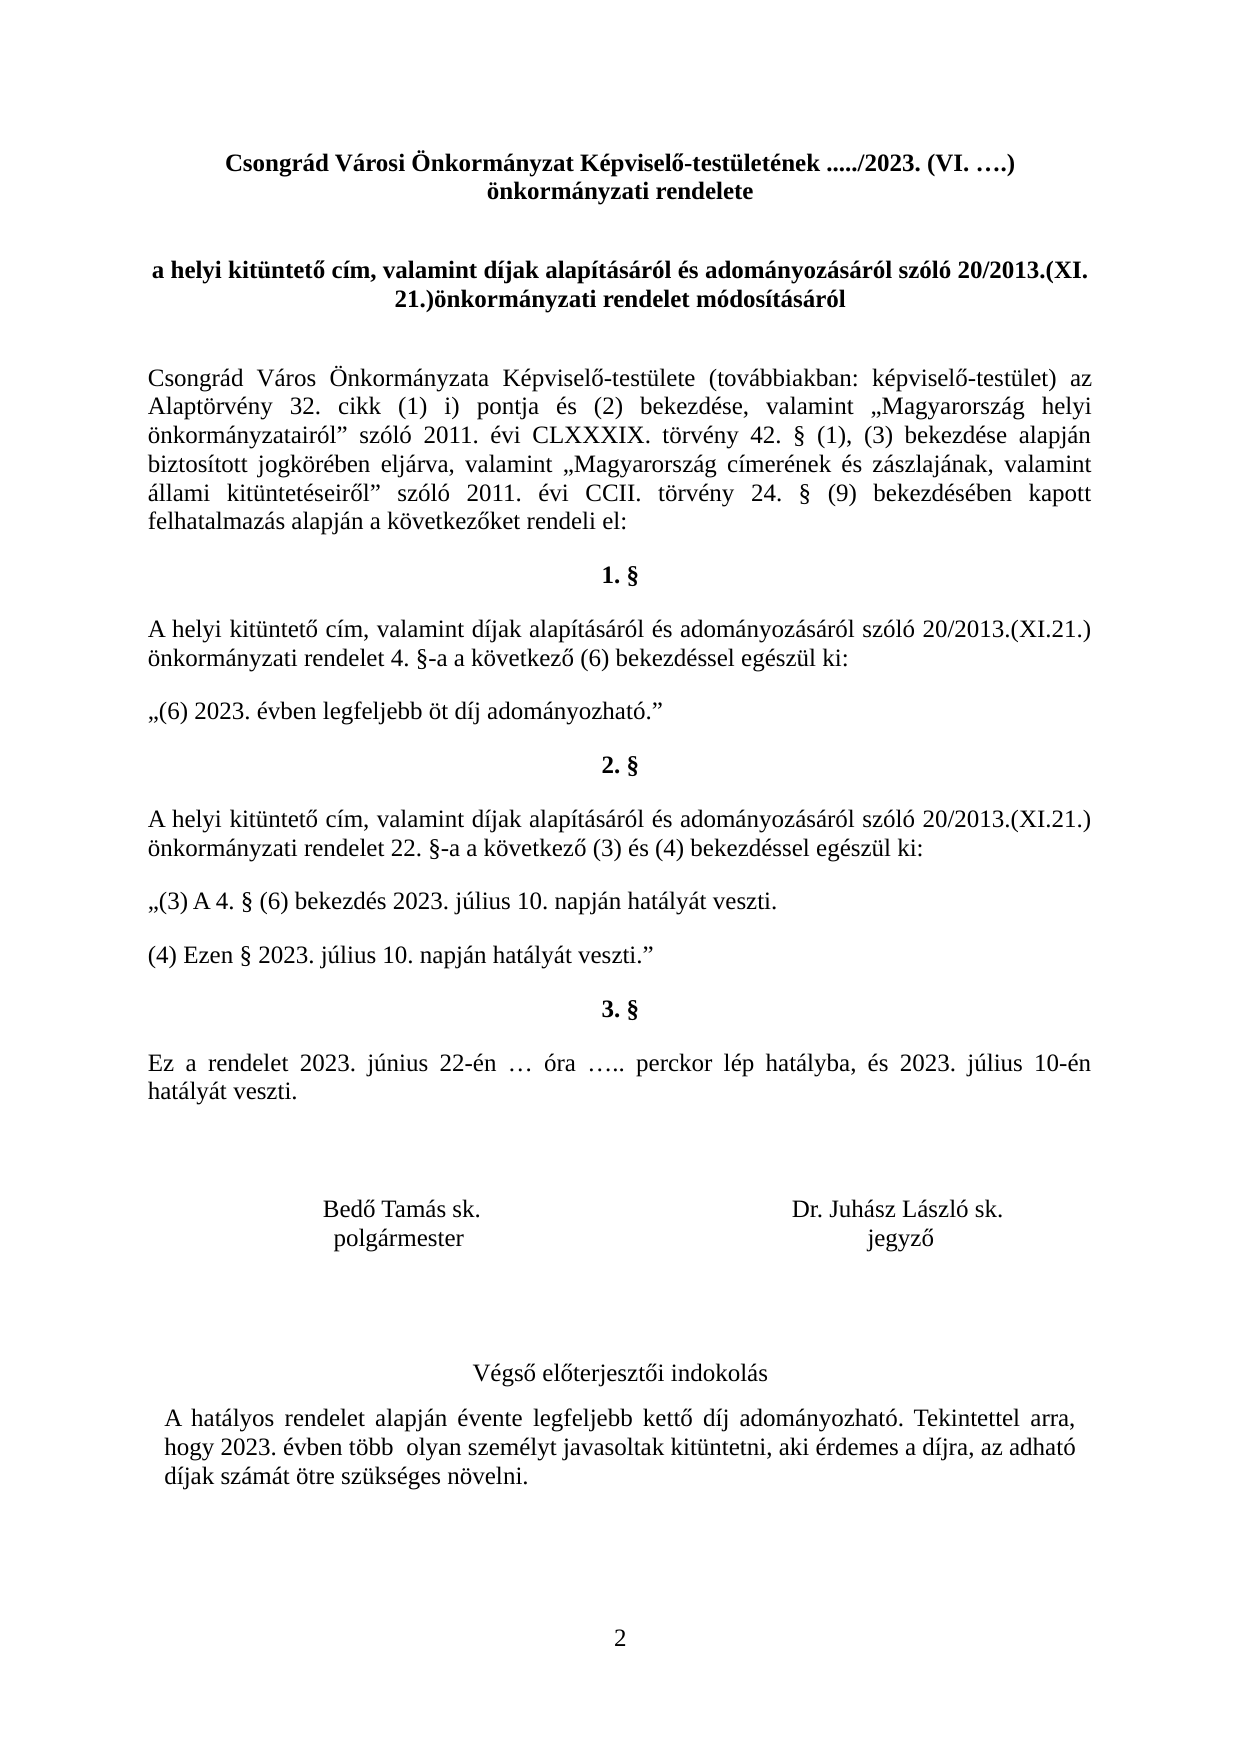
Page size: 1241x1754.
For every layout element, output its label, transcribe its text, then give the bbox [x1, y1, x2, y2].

text A helyi kitüntető cím, valamint díjak alapításáról és adományozásáról szóló 20/2013.(XI.21.) önkormányzati rendelet 4. §-a a következő (6) bekezdéssel egészül ki: [148, 614, 1093, 671]
text „(3) A 4. § (6) bekezdés 2023. július 10. napján hatályát veszti. [148, 886, 1093, 915]
text Csongrád Város Önkormányzata Képviselő-testülete (továbbiakban: képviselő-testület) az Alaptörvény 32. cikk (1) i) pontja és (2) bekezdése, valamint „Magyarország helyi önkormányzatairól” szóló 2011. évi CLXXXIX. törvény 42. § (1), (3) bekezdése alapján biztosított jogkörében eljárva, valamint „Magyarország címerének és zászlajának, valamint állami kitüntetéseiről” szóló 2011. évi CCII. törvény 24. § (9) bekezdésében kapott felhatalmazás alapján a következőket rendeli el: [148, 363, 1093, 535]
text 2. § [148, 750, 1093, 779]
text a helyi kitüntető cím, valamint díjak alapításáról és adományozásáról szóló 20/2013.(XI. 21.)önkormányzati rendelet módosításáról [148, 255, 1093, 313]
text Csongrád Városi Önkormányzat Képviselő-testületének ...../2023. (VI. ….) önkormányzati rendelete [148, 148, 1093, 205]
text Végső előterjesztői indokolás [164, 1358, 1076, 1387]
text 3. § [148, 994, 1093, 1023]
text A helyi kitüntető cím, valamint díjak alapításáról és adományozásáról szóló 20/2013.(XI.21.) önkormányzati rendelet 22. §-a a következő (3) és (4) bekezdéssel egészül ki: [148, 804, 1093, 861]
table_header Bedő Tamás sk. polgármester [148, 1191, 649, 1255]
text Ez a rendelet 2023. június 22-én … óra ….. perckor lép hatályba, és 2023. július 10-én hatályát veszti. [148, 1048, 1093, 1105]
text 1. § [148, 560, 1093, 589]
text (4) Ezen § 2023. július 10. napján hatályát veszti.” [148, 940, 1093, 969]
text „(6) 2023. évben legfeljebb öt díj adományozható.” [148, 696, 1093, 725]
text A hatályos rendelet alapján évente legfeljebb kettő díj adományozható. Tekintettel arra, hogy 2023. évben több olyan személyt javasoltak kitüntetni, aki érdemes a díjra, az adható díjak számát ötre szükséges növelni. [164, 1403, 1076, 1490]
table_header Dr. Juhász László sk. jegyző [650, 1191, 1152, 1255]
